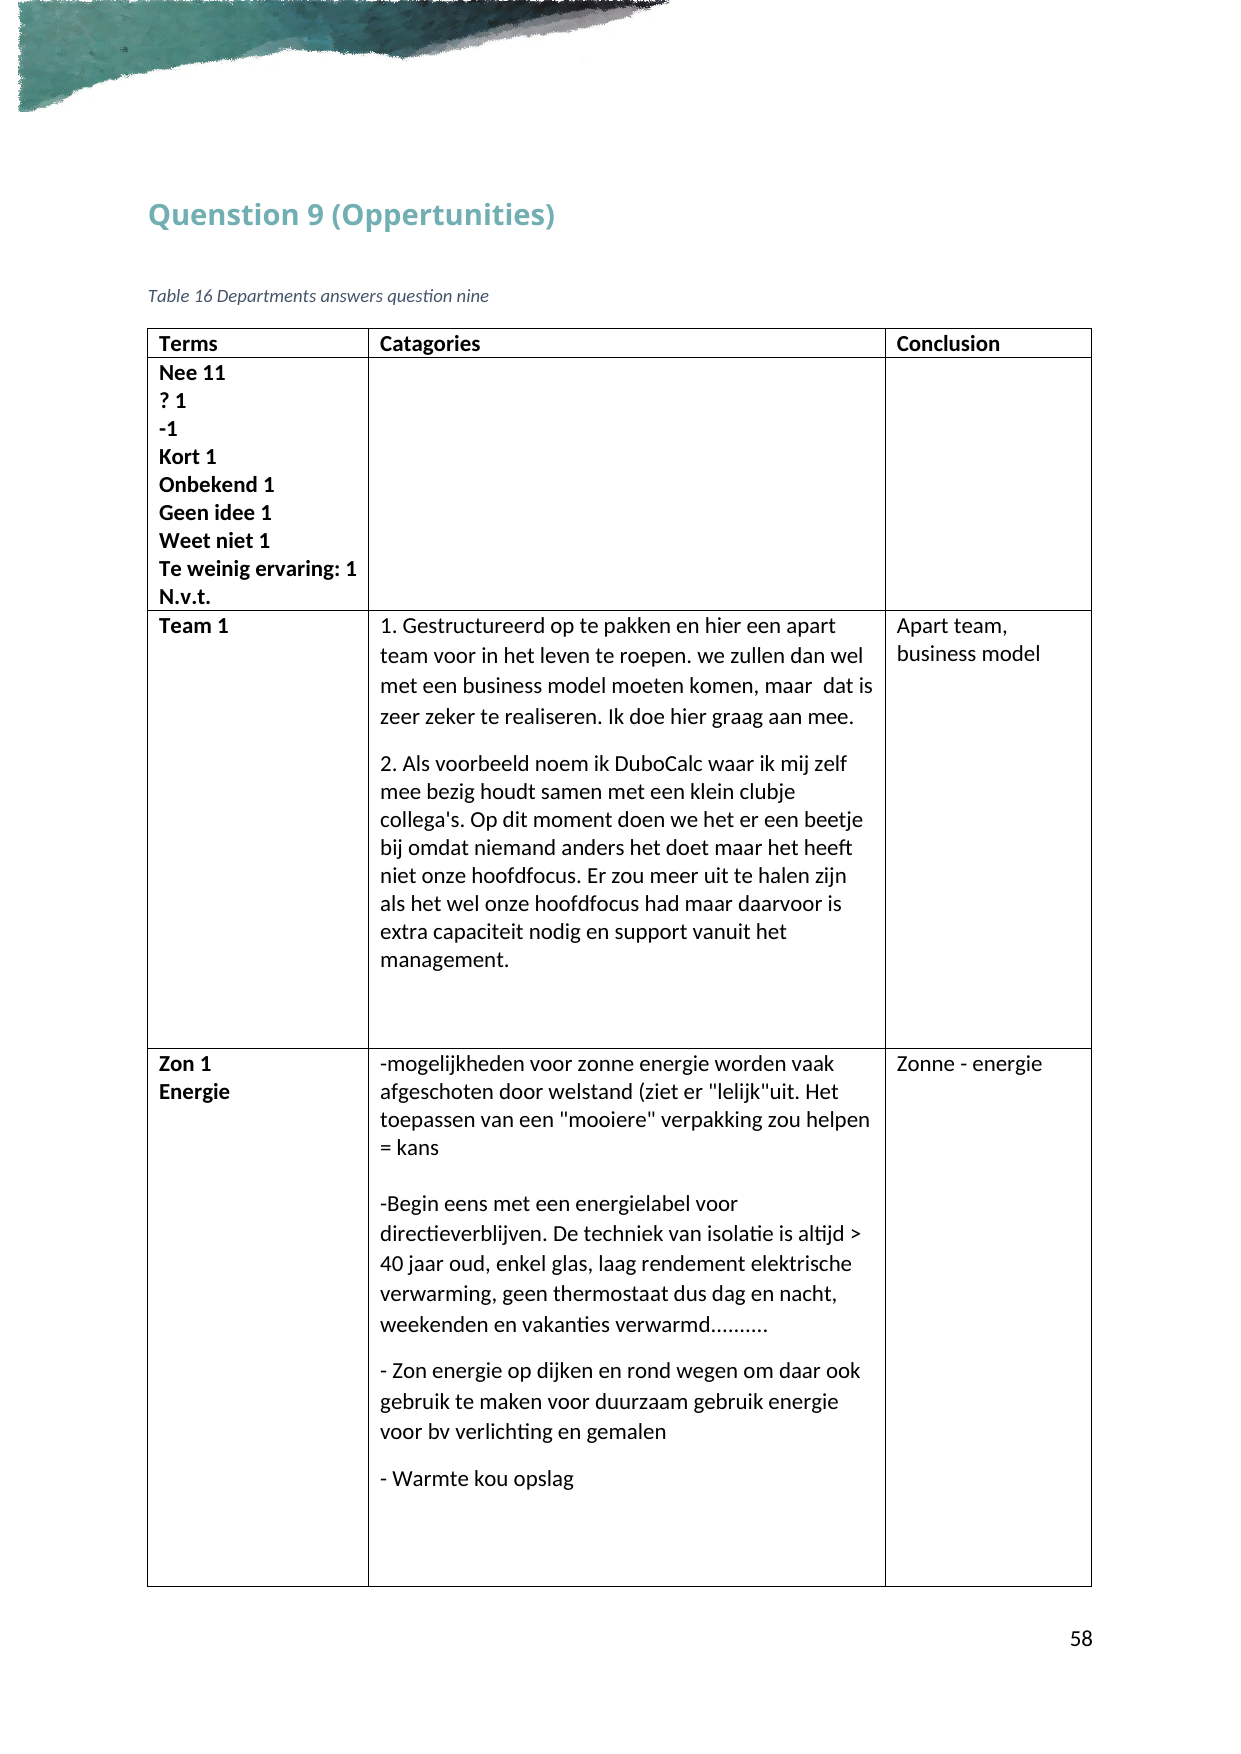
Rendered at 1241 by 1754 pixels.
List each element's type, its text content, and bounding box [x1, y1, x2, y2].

picture [18, 0, 670, 112]
table_cell Team 1 [148, 611, 368, 1048]
table_cell Zon 1 Energie [148, 1049, 368, 1586]
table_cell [369, 1049, 885, 1586]
table_cell Apart team, business model [886, 611, 1091, 1048]
text Table 16 Departments answers question nine [148, 284, 1093, 307]
table_cell [886, 358, 1091, 610]
table_header Conclusion [886, 329, 1091, 357]
subtitle Quenstion 9 (Oppertunities) [148, 194, 1093, 234]
table_cell 1. Gestructureerd op te pakken en hier een apart team voor in het leven te roepen. we zullen dan wel met een business model moeten komen, maar dat is zeer zeker te realiseren. Ik doe hier graag aan mee. 2. Als voorbeeld noem ik DuboCalc waar ik mij zelf mee bezig houdt samen met een klein clubje collega's. Op dit moment doen we het er een beetje bij omdat niemand anders het doet maar het heeft niet onze hoofdfocus. Er zou meer uit te halen zijn als het wel onze hoofdfocus had maar daarvoor is extra capaciteit nodig en support vanuit het management. [369, 611, 885, 1048]
table_cell [369, 358, 885, 610]
table_header Terms [148, 329, 368, 357]
table_header Catagories [369, 329, 885, 357]
table_cell Zonne - energie [886, 1049, 1091, 1586]
table_cell Nee 11 ? 1 -1 Kort 1 Onbekend 1 Geen idee 1 Weet niet 1 Te weinig ervaring: 1 N.v.t. [148, 358, 368, 610]
